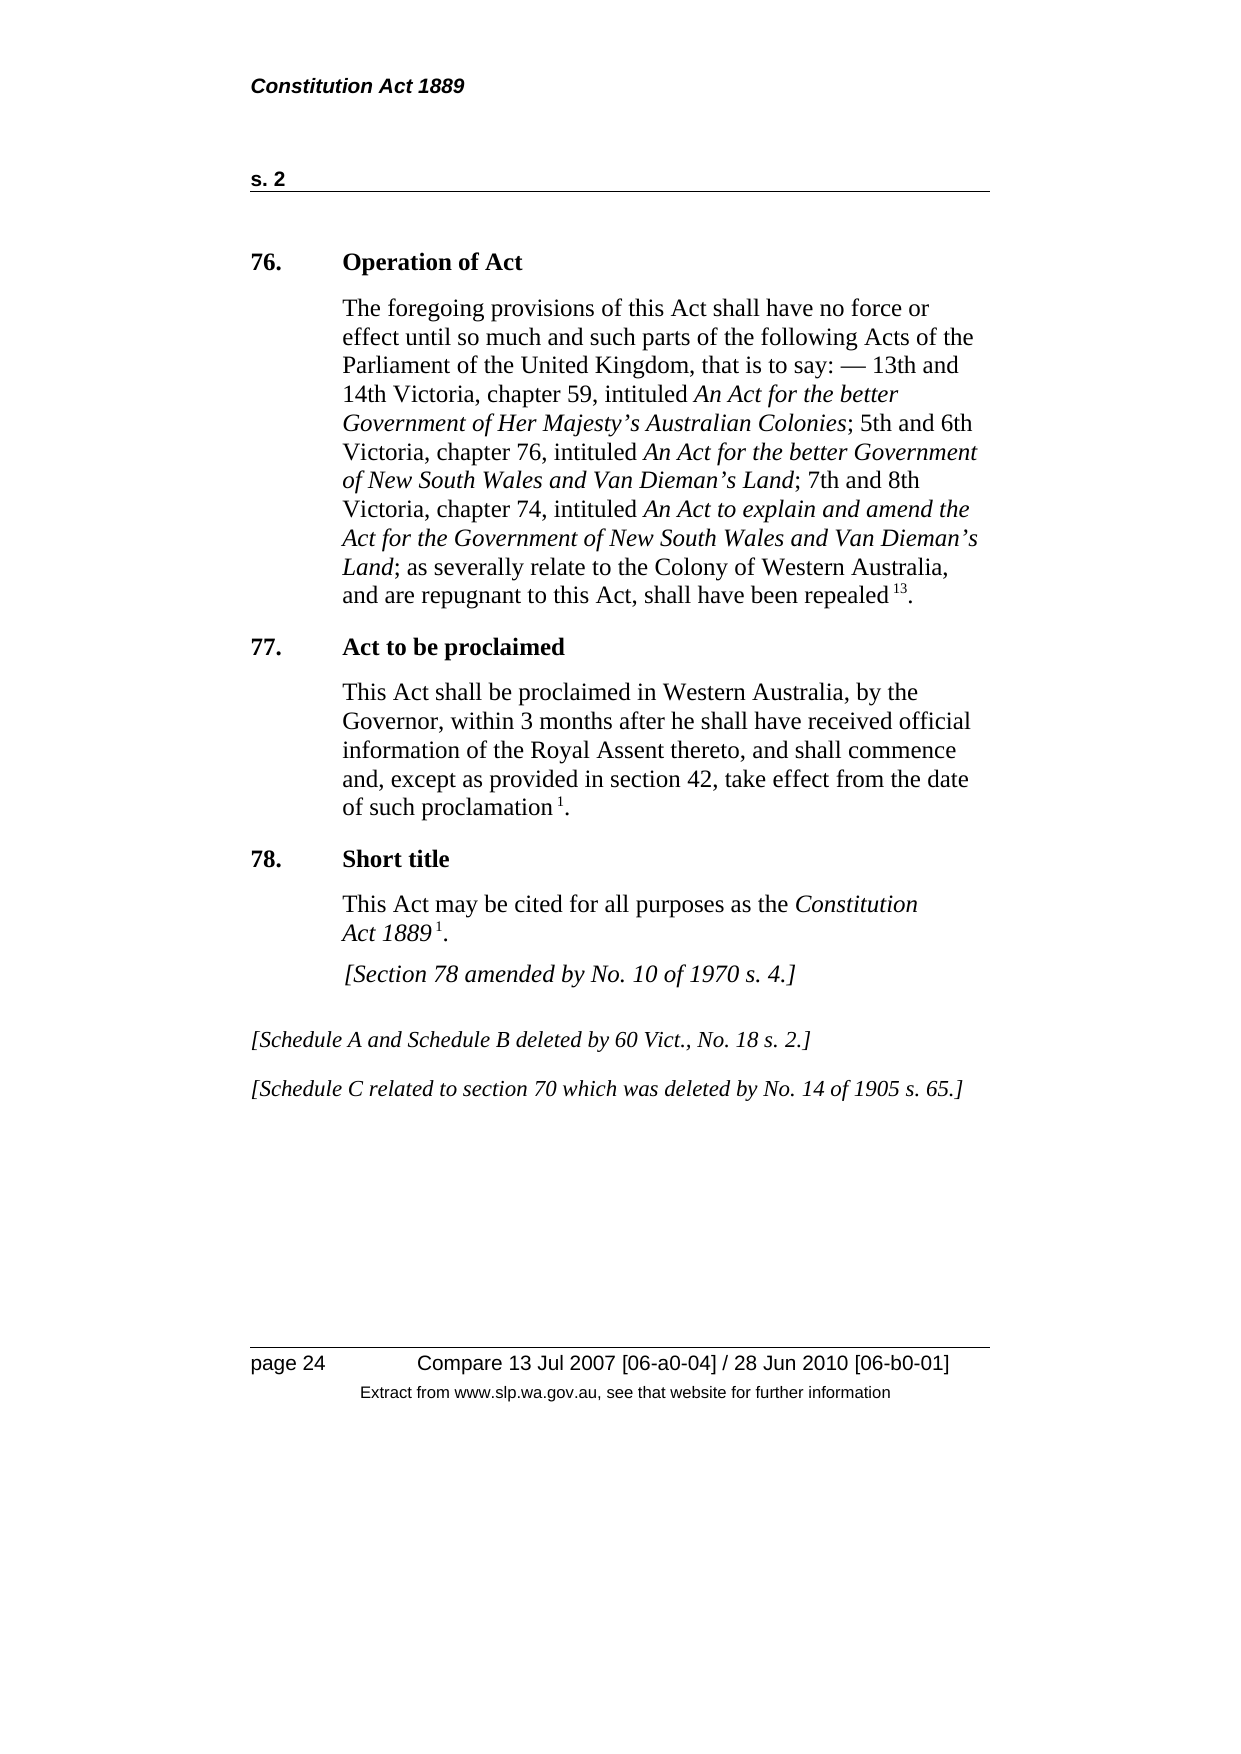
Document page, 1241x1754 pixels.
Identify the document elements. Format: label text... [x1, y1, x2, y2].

text This Act shall be proclaimed in Western Australia, by the Governor, within 3 months after he shall have received official information of the Royal Assent thereto, and shall commence and, except as provided in section 42, take effect from the date of such proclamation 1. [250, 677, 990, 821]
subtitle 78. Short title [250, 844, 990, 873]
text The foregoing provisions of this Act shall have no force or effect until so much and such parts of the following Acts of the Parliament of the United Kingdom, that is to say: — 13th and 14th Victoria, chapter 59, intituled An Act for the better Government of Her Majesty’s Australian Colonies; 5th and 6th Victoria, chapter 76, intituled An Act for the better Government of New South Wales and Van Dieman’s Land; 7th and 8th Victoria, chapter 74, intituled An Act to explain and amend the Act for the Government of New South Wales and Van Dieman’s Land; as severally relate to the Colony of Western Australia, and are repugnant to this Act, shall have been repealed 13. [250, 293, 990, 609]
subtitle 76. Operation of Act [250, 247, 990, 276]
text [Schedule A and Schedule B deleted by 60 Vict., No. 18 s. 2.] [250, 1026, 990, 1052]
subtitle 77. Act to be proclaimed [250, 632, 990, 661]
text [Section 78 amended by No. 10 of 1970 s. 4.] [250, 959, 990, 988]
text This Act may be cited for all purposes as the Constitution Act 1889 1. [250, 889, 990, 947]
text [Schedule C related to section 70 which was deleted by No. 14 of 1905 s. 65.] [250, 1075, 990, 1101]
